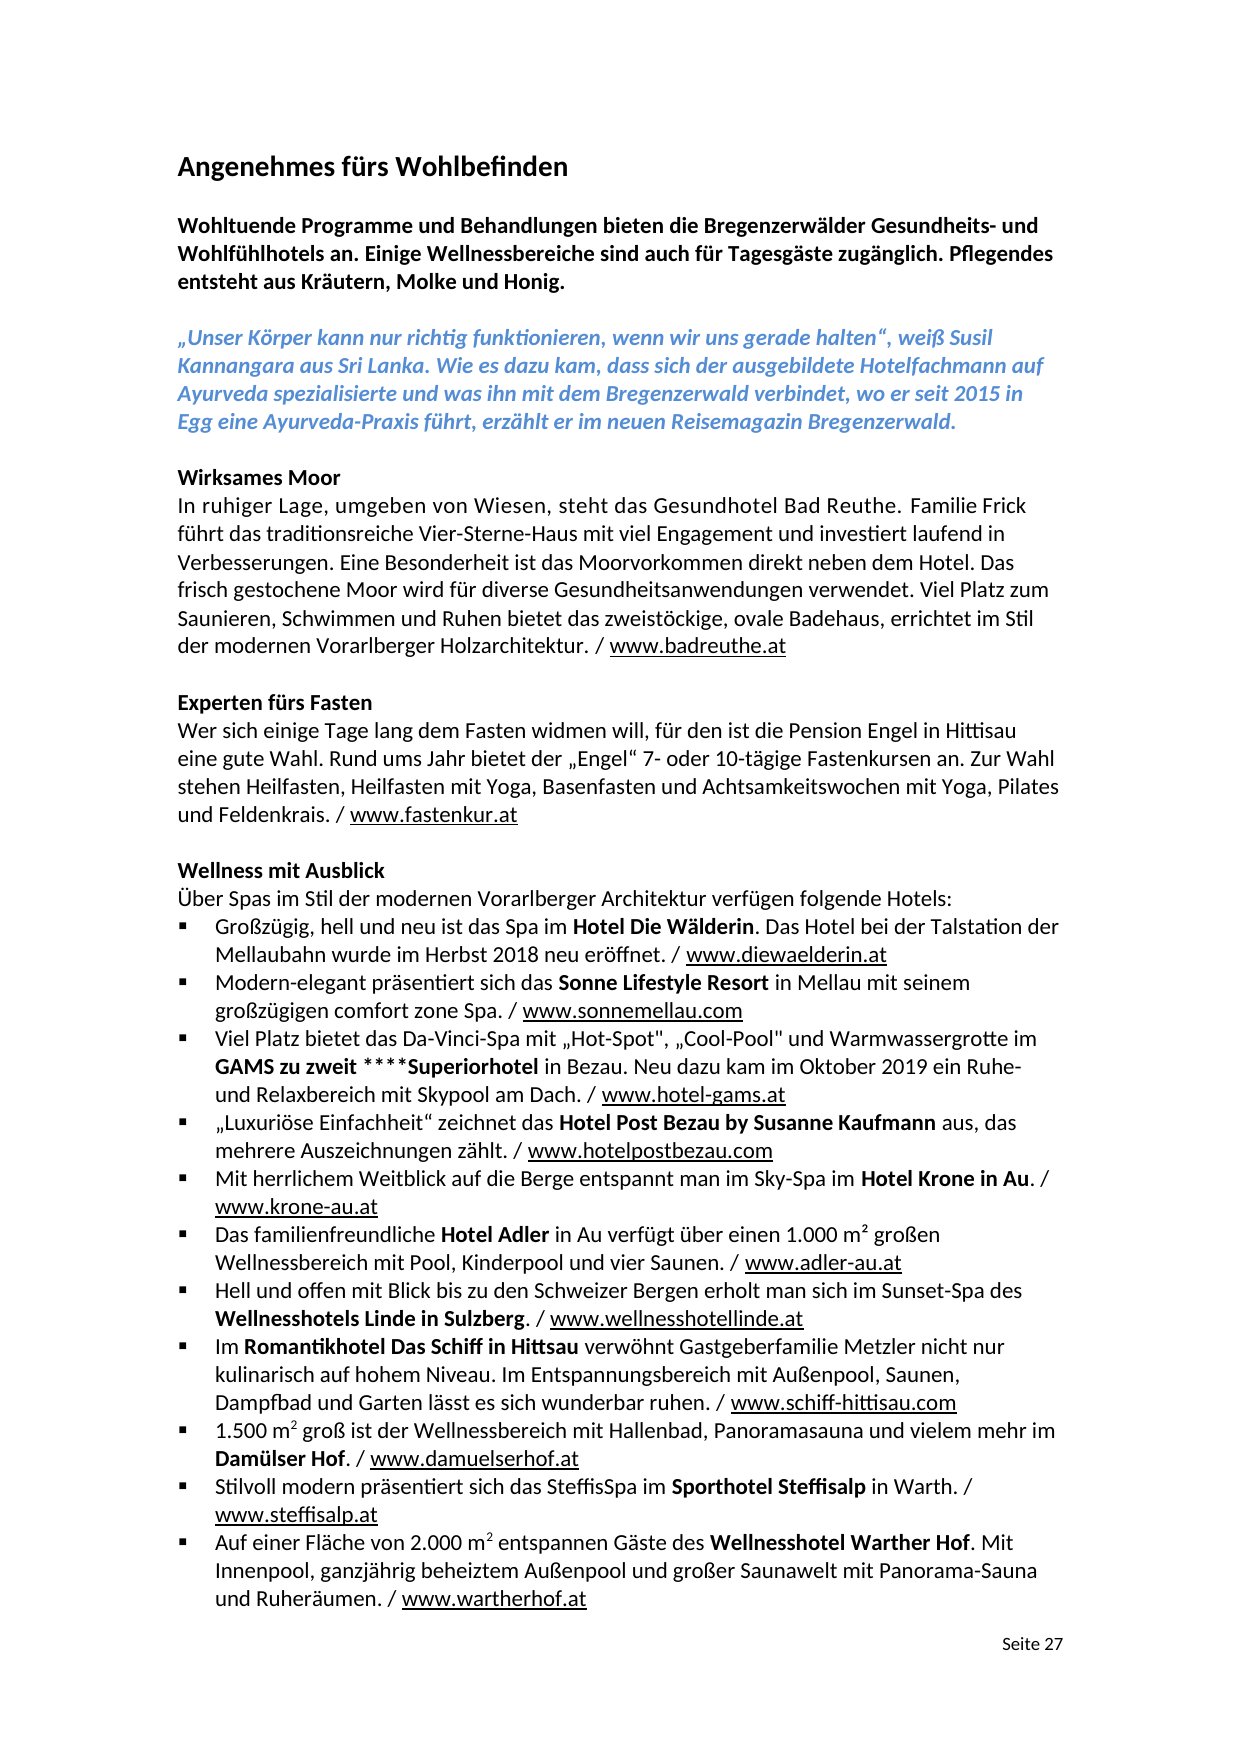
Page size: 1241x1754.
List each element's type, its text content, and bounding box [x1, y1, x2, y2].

text In ruhiger Lage, umgeben von Wiesen, steht das Gesundhotel Bad Reuthe. Familie Frick führt das traditionsreiche Vier-Sterne-Haus mit viel Engagement und investiert laufend in Verbesserungen. Eine Besonderheit ist das Moorvorkommen direkt neben dem Hotel. Das frisch gestochene Moor wird für diverse Gesundheitsanwendungen verwendet. Viel Platz zum Saunieren, Schwimmen und Ruhen bietet das zweistöckige, ovale Badehaus, errichtet im Stil der modernen Vorarlberger Holzarchitektur. / www.badreuthe.at [177, 492, 1063, 660]
list 1.500 m2 groß ist der Wellnessbereich mit Hallenbad, Panoramasauna und vielem mehr im Damülser Hof. / www.damuelserhof.at [177, 1416, 1063, 1472]
text Wohltuende Programme und Behandlungen bieten die Bregenzerwälder Gesundheits- und Wohlfühlhotels an. Einige Wellnessbereiche sind auch für Tagesgäste zugänglich. Pflegendes entsteht aus Kräutern, Molke und Honig. [177, 211, 1063, 295]
text Wirksames Moor [177, 463, 1063, 492]
text Über Spas im Stil der modernen Vorarlberger Architektur verfügen folgende Hotels: [177, 884, 1063, 912]
text „Unser Körper kann nur richtig funktionieren, wenn wir uns gerade halten“, weiß Susil Kannangara aus Sri Lanka. Wie es dazu kam, dass sich der ausgebildete Hotelfachmann auf Ayurveda spezialisierte und was ihn mit dem Bregenzerwald verbindet, wo er seit 2015 in Egg eine Ayurveda-Praxis führt, erzählt er im neuen Reisemagazin Bregenzerwald. [177, 323, 1063, 436]
text Wer sich einige Tage lang dem Fasten widmen will, für den ist die Pension Engel in Hittisau eine gute Wahl. Rund ums Jahr bietet der „Engel“ 7- oder 10-tägige Fastenkursen an. Zur Wahl stehen Heilfasten, Heilfasten mit Yoga, Basenfasten und Achtsamkeitswochen mit Yoga, Pilates und Feldenkrais. / www.fastenkur.at [177, 716, 1063, 828]
list Im Romantikhotel Das Schiff in Hittsau verwöhnt Gastgeberfamilie Metzler nicht nur kulinarisch auf hohem Niveau. Im Entspannungsbereich mit Außenpool, Saunen, Dampfbad und Garten lässt es sich wunderbar ruhen. / www.schiff-hittisau.com [177, 1332, 1063, 1416]
list Hell und offen mit Blick bis zu den Schweizer Bergen erholt man sich im Sunset-Spa des Wellnesshotels Linde in Sulzberg. / www.wellnesshotellinde.at [177, 1276, 1063, 1332]
text Experten fürs Fasten [177, 688, 1063, 716]
list Stilvoll modern präsentiert sich das SteffisSpa im Sporthotel Steffisalp in Warth. / www.steffisalp.at [177, 1472, 1063, 1528]
list Das familienfreundliche Hotel Adler in Au verfügt über einen 1.000 m² großen Wellnessbereich mit Pool, Kinderpool und vier Saunen. / www.adler-au.at [177, 1220, 1063, 1276]
list Viel Platz bietet das Da-Vinci-Spa mit „Hot-Spot", „Cool-Pool" und Warmwassergrotte im GAMS zu zweit ****Superiorhotel in Bezau. Neu dazu kam im Oktober 2019 ein Ruhe- und Relaxbereich mit Skypool am Dach. / www.hotel-gams.at [177, 1024, 1063, 1108]
list Mit herrlichem Weitblick auf die Berge entspannt man im Sky-Spa im Hotel Krone in Au. / www.krone-au.at [177, 1164, 1063, 1220]
subtitle Angenehmes fürs Wohlbefinden [177, 148, 1063, 183]
list Modern-elegant präsentiert sich das Sonne Lifestyle Resort in Mellau mit seinem großzügigen comfort zone Spa. / www.sonnemellau.com [177, 968, 1063, 1024]
list Auf einer Fläche von 2.000 m2 entspannen Gäste des Wellnesshotel Warther Hof. Mit Innenpool, ganzjährig beheiztem Außenpool und großer Saunawelt mit Panorama-Sauna und Ruheräumen. / www.wartherhof.at [177, 1528, 1063, 1612]
list „Luxuriöse Einfachheit“ zeichnet das Hotel Post Bezau by Susanne Kaufmann aus, das mehrere Auszeichnungen zählt. / www.hotelpostbezau.com [177, 1108, 1063, 1164]
list Großzügig, hell und neu ist das Spa im Hotel Die Wälderin. Das Hotel bei der Talstation der Mellaubahn wurde im Herbst 2018 neu eröffnet. / www.diewaelderin.at [177, 912, 1063, 968]
text Wellness mit Ausblick [177, 856, 1063, 884]
